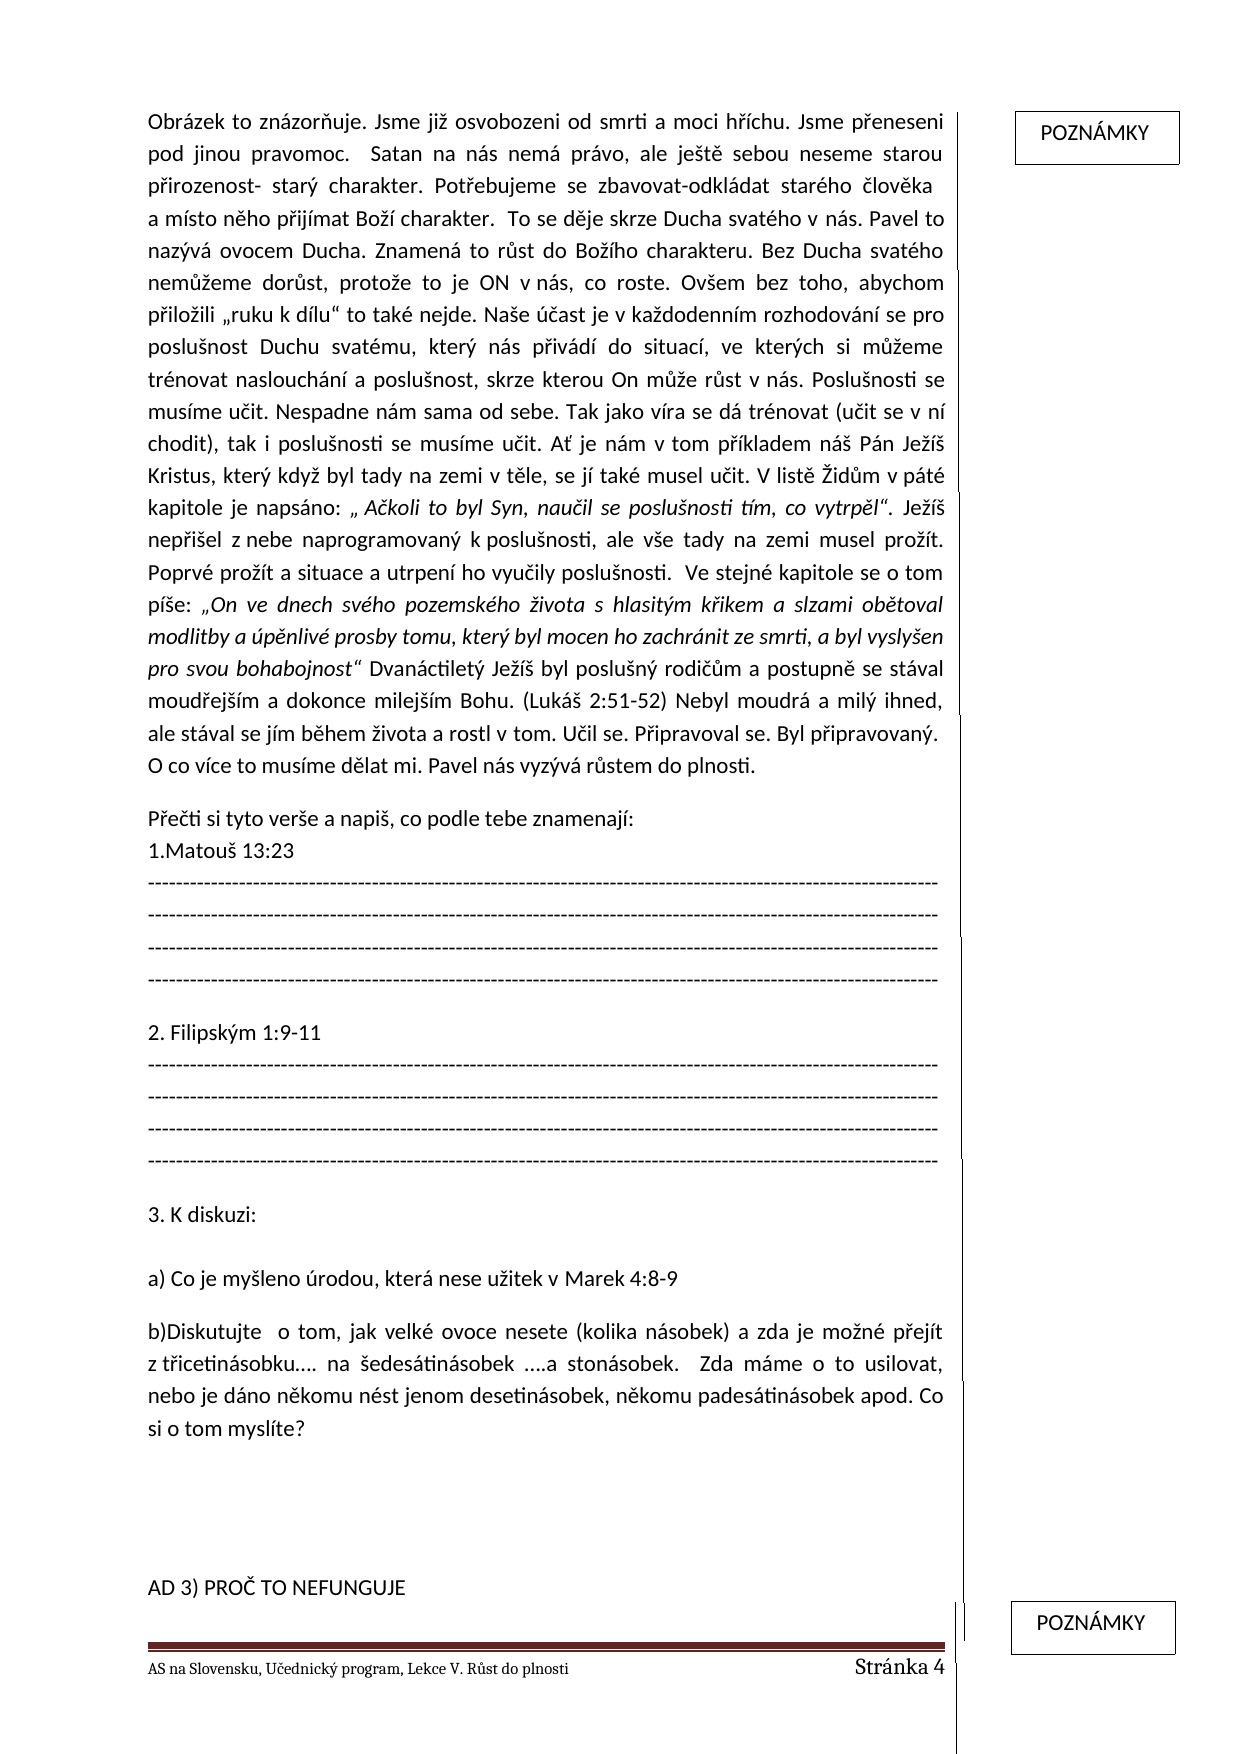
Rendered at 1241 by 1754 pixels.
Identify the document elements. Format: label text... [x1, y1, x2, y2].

text b)Diskutujte o tom, jak velké ovoce nesete (kolika násobek) a zda je možné přejít z třicetinásobku…. na šedesátinásobek ….a stonásobek. Zda máme o to usilovat, nebo je dáno někomu nést jenom desetinásobek, někomu padesátinásobek apod. Co si o tom myslíte? [148, 1317, 945, 1442]
text 1.Matouš 13:23 [148, 836, 945, 864]
text -------------------------------------------------------------------------------------------------------------------------------------------------------------------------------------------------------------------------------------------------------------------------------------------------------------------------------------------------------------------------------------------------------------------------------------------------------------------- [148, 868, 945, 993]
text AD 3) PROČ TO NEFUNGUJE [148, 1573, 945, 1601]
text Přečti si tyto verše a napiš, co podle tebe znamenají: [148, 804, 945, 832]
text 2. Filipským 1:9-11 -------------------------------------------------------------------------------------------------------------------------------------------------------------------------------------------------------------------------------------------------------------------------------------------------------------------------------------------------------------------------------------------------------------------------------------------------------------------- [148, 1018, 945, 1175]
text Obrázek to znázorňuje. Jsme již osvobozeni od smrti a moci hříchu. Jsme přeneseni pod jinou pravomoc. Satan na nás nemá právo, ale ještě sebou neseme starou přirozenost- starý charakter. Potřebujeme se zbavovat-odkládat starého člověka a místo něho přijímat Boží charakter. To se děje skrze Ducha svatého v nás. Pavel to nazývá ovocem Ducha. Znamená to růst do Božího charakteru. Bez Ducha svatého nemůžeme dorůst, protože to je ON v nás, co roste. Ovšem bez toho, abychom přiložili „ruku k dílu“ to také nejde. Naše účast je v každodenním rozhodování se pro poslušnost Duchu svatému, který nás přivádí do situací, ve kterých si můžeme trénovat naslouchání a poslušnost, skrze kterou On může růst v nás. Poslušnosti se musíme učit. Nespadne nám sama od sebe. Tak jako víra se dá trénovat (učit se v ní chodit), tak i poslušnosti se musíme učit. Ať je nám v tom příkladem náš Pán Ježíš Kristus, který když byl tady na zemi v těle, se jí také musel učit. V listě Židům v páté kapitole je napsáno: „ Ačkoli to byl Syn, naučil se poslušnosti tím, co vytrpěl“. Ježíš nepřišel z nebe naprogramovaný k poslušnosti, ale vše tady na zemi musel prožít. Poprvé prožít a situace a utrpení ho vyučily poslušnosti. Ve stejné kapitole se o tom píše: „On ve dnech svého pozemského života s hlasitým křikem a slzami obětoval modlitby a úpěnlivé prosby tomu, který byl mocen ho zachránit ze smrti, a byl vyslyšen pro svou bohabojnost“ Dvanáctiletý Ježíš byl poslušný rodičům a postupně se stával moudřejším a dokonce milejším Bohu. (Lukáš 2:51-52) Nebyl moudrá a milý ihned, ale stával se jím během života a rostl v tom. Učil se. Připravoval se. Byl připravovaný. O co více to musíme dělat mi. Pavel nás vyzývá růstem do plnosti. [148, 75, 945, 779]
text 3. K diskuzi: a) Co je myšleno úrodou, která nese užitek v Marek 4:8-9 [148, 1200, 945, 1292]
